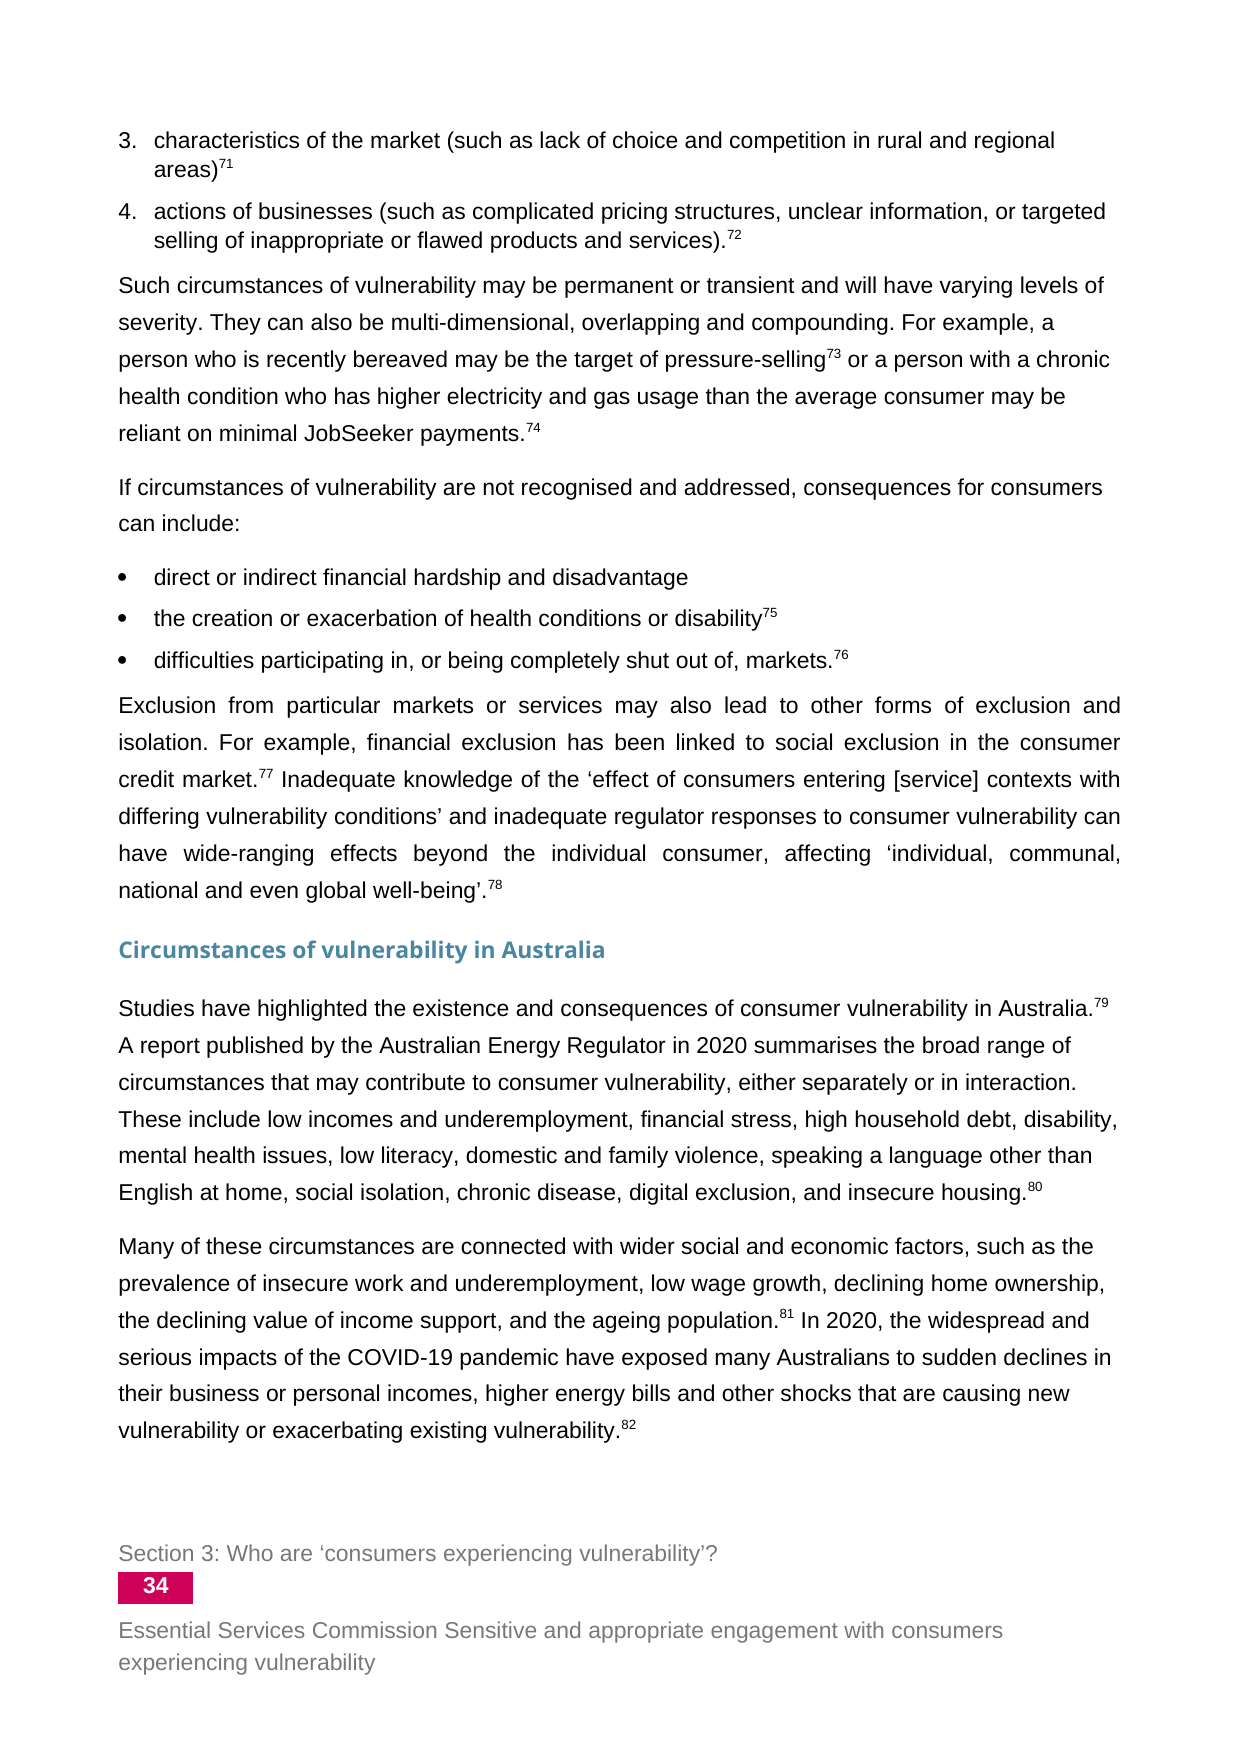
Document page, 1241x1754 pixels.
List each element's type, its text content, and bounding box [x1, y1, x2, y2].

text Many of these circumstances are connected with wider social and economic factors, such as the prevalence of insecure work and underemployment, low wage growth, declining home ownership, the declining value of income support, and the ageing population. In 2020, the widespread and serious impacts of the COVID-19 pandemic have exposed many Australians to sudden declines in their business or personal incomes, higher energy bills and other shocks that are causing new vulnerability or exacerbating existing vulnerability. [118, 1233, 1122, 1443]
list difficulties participating in, or being completely shut out of, markets. [118, 647, 1122, 673]
list actions of businesses (such as complicated pricing structures, unclear information, or targeted selling of inappropriate or flawed products and services). [118, 198, 1122, 253]
text Exclusion from particular markets or services may also lead to other forms of exclusion and isolation. For example, financial exclusion has been linked to social exclusion in the consumer credit market. Inadequate knowledge of the ‘effect of consumers entering [service] contexts with differing vulnerability conditions’ and inadequate regulator responses to consumer vulnerability can have wide-ranging effects beyond the individual consumer, affecting ‘individual, communal, national and even global well-being’. [118, 692, 1122, 903]
list direct or indirect financial hardship and disadvantage [118, 564, 1122, 590]
subtitle Circumstances of vulnerability in Australia [118, 934, 1122, 966]
list the creation or exacerbation of health conditions or disability [118, 605, 1122, 632]
text Studies have highlighted the existence and consequences of consumer vulnerability in Australia. A report published by the Australian Energy Regulator in 2020 summarises the broad range of circumstances that may contribute to consumer vulnerability, either separately or in interaction. These include low incomes and underemployment, financial stress, high household debt, disability, mental health issues, low literacy, domestic and family violence, speaking a language other than English at home, social isolation, chronic disease, digital exclusion, and insecure housing. [118, 995, 1122, 1206]
list characteristics of the market (such as lack of choice and competition in rural and regional areas) [118, 127, 1122, 183]
text Such circumstances of vulnerability may be permanent or transient and will have varying levels of severity. They can also be multi-dimensional, overlapping and compounding. For example, a person who is recently bereaved may be the target of pressure-selling or a person with a chronic health condition who has higher electricity and gas usage than the average consumer may be reliant on minimal JobSeeker payments. [118, 272, 1122, 446]
text If circumstances of vulnerability are not recognised and addressed, consequences for consumers can include: [118, 473, 1122, 537]
